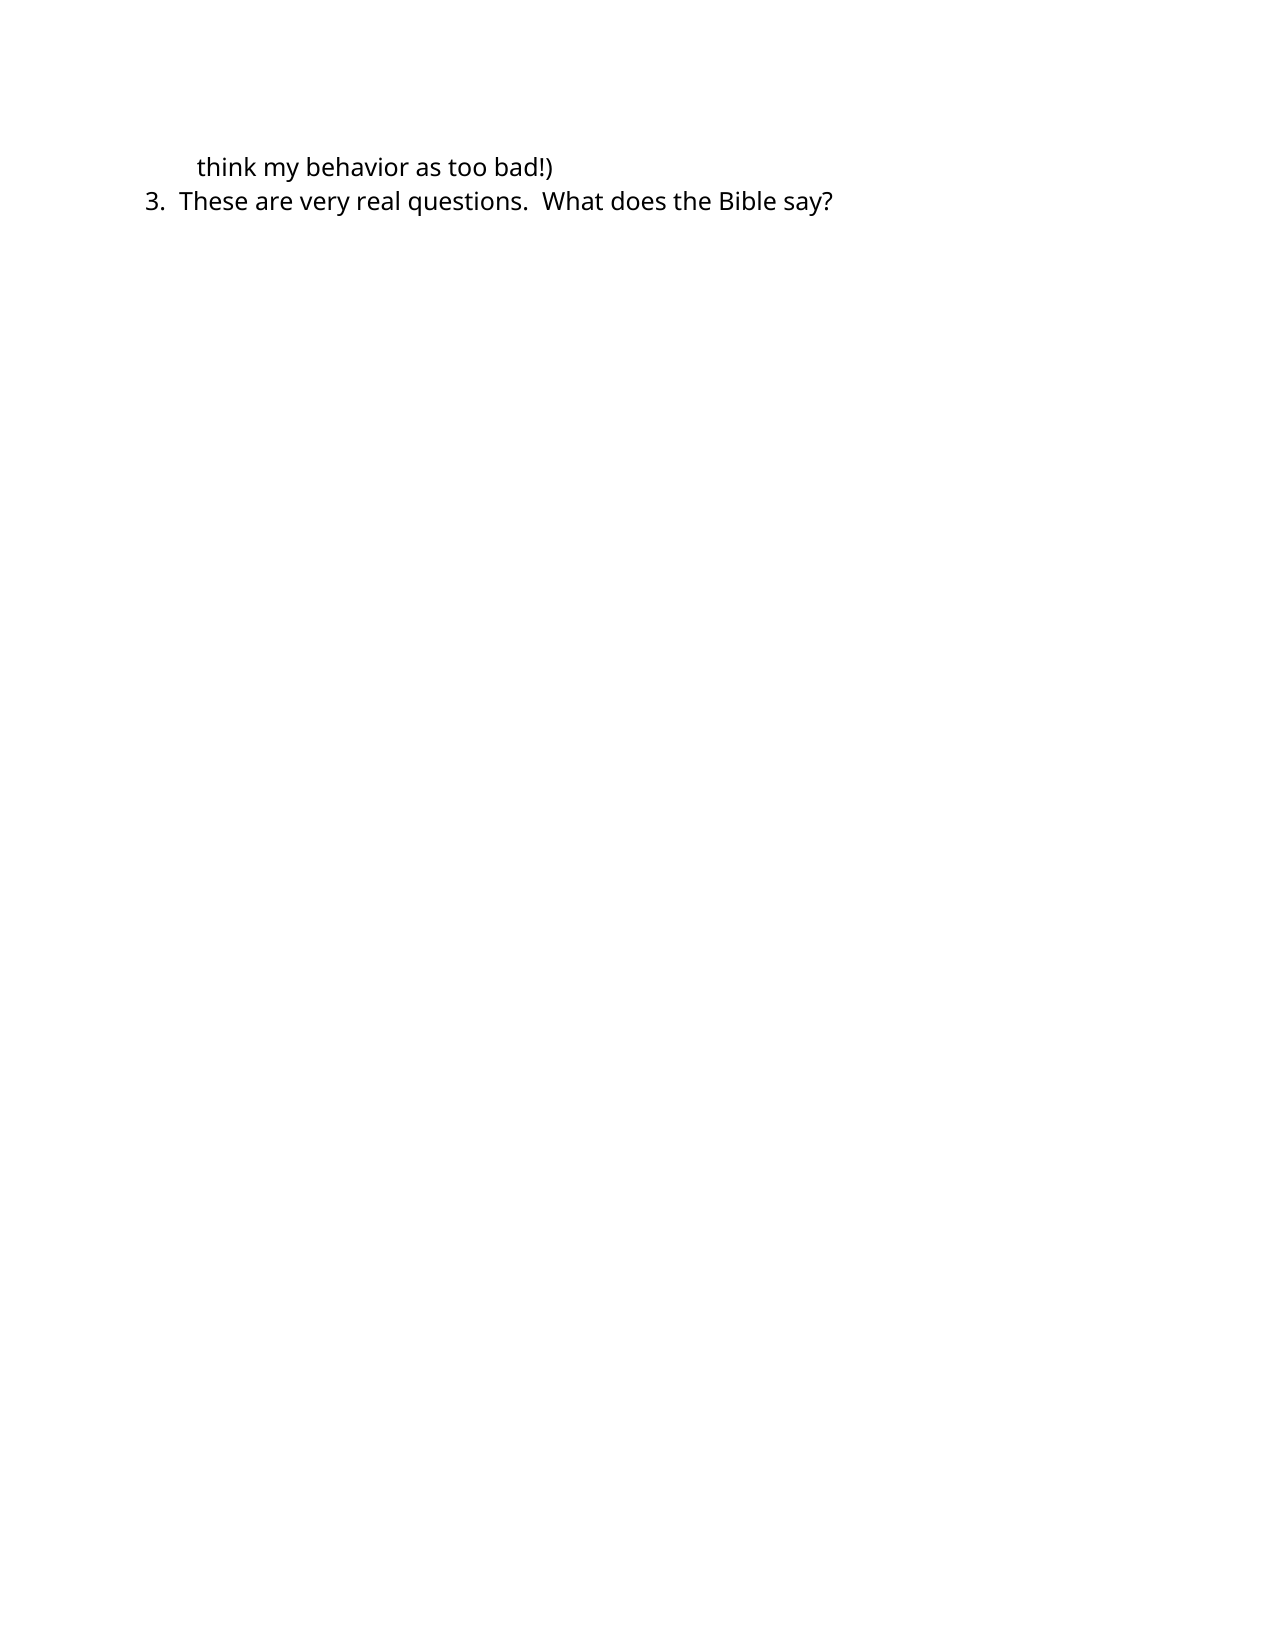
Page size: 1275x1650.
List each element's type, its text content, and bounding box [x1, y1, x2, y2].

text 3. These are very real questions. What does the Bible say? [112, 184, 1162, 218]
text think my behavior as too bad!) [112, 150, 1162, 184]
